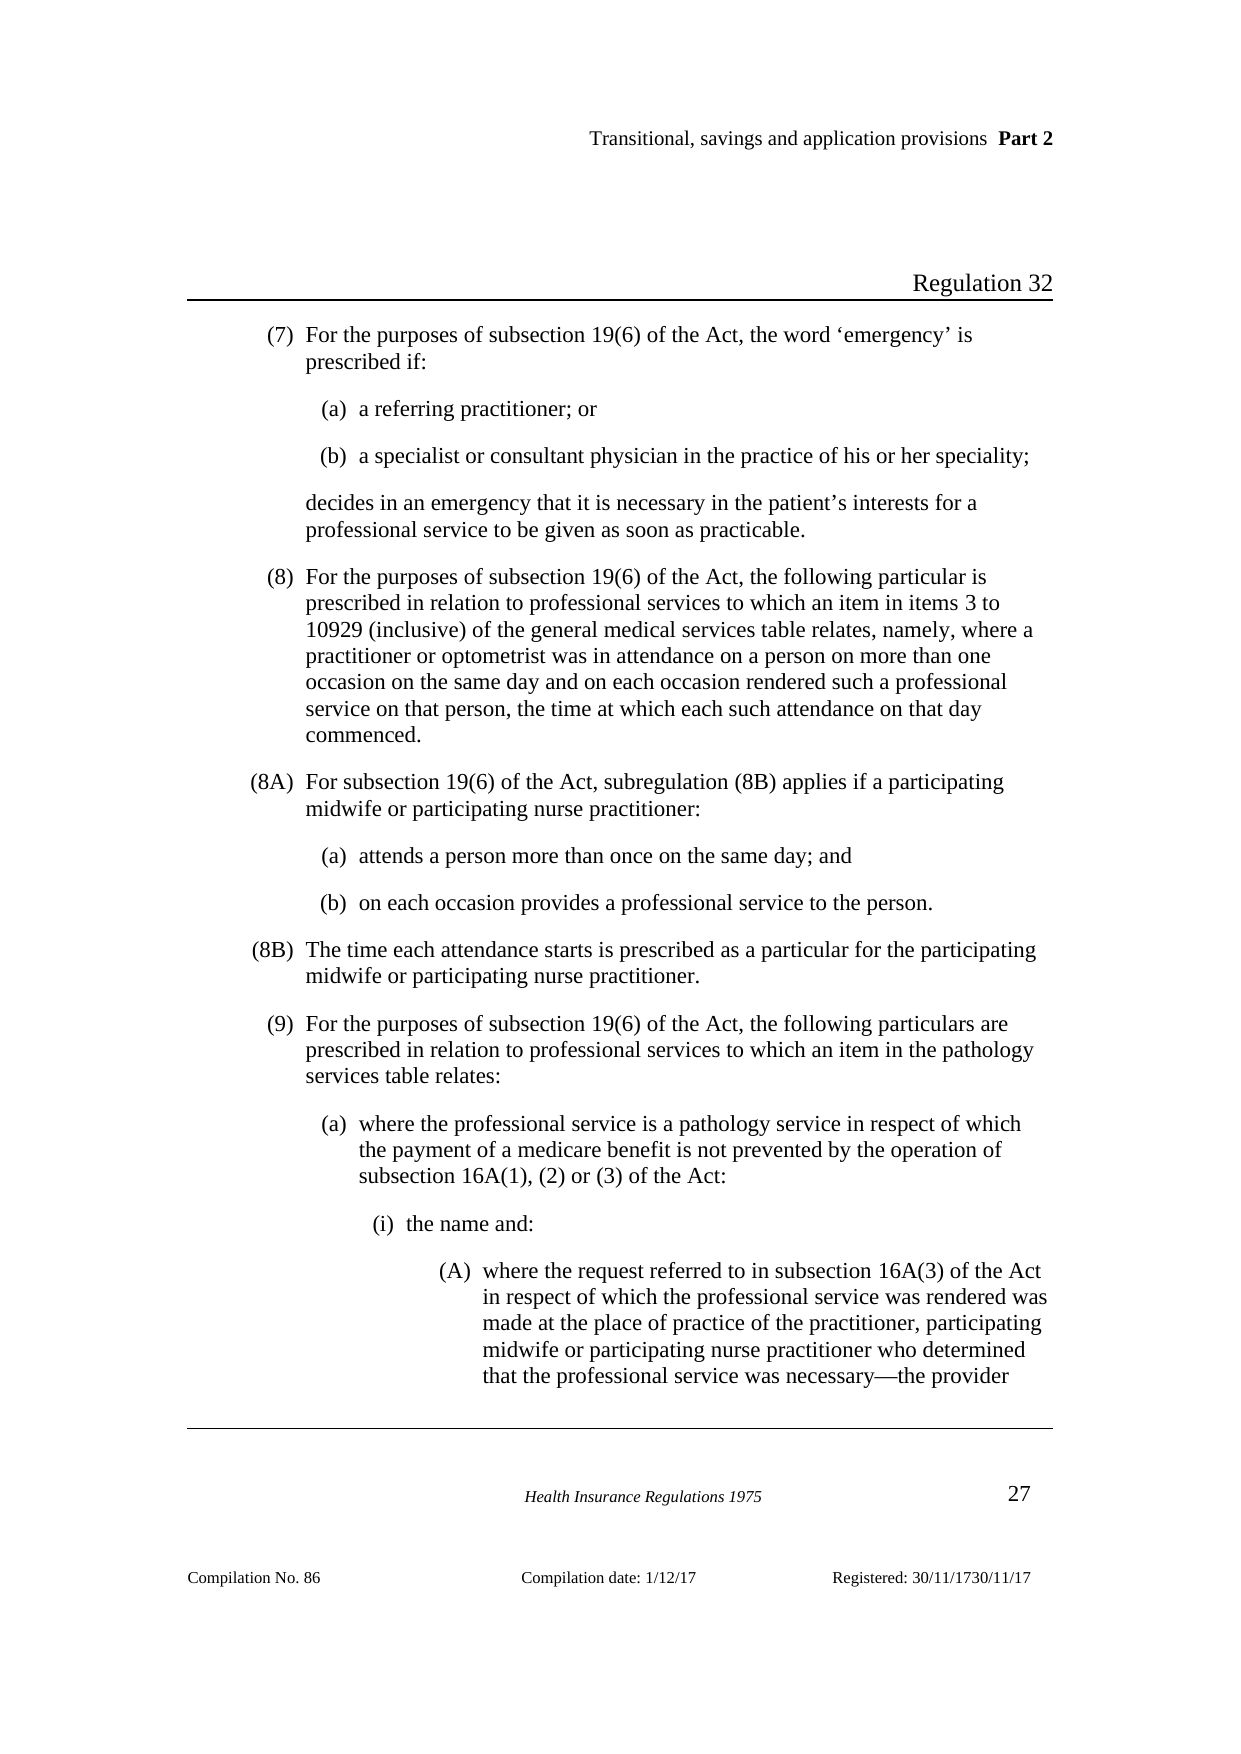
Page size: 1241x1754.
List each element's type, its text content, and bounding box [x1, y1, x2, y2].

text decides in an emergency that it is necessary in the patient’s interests for a professional service to be given as soon as practicable. [305, 489, 1053, 542]
text (a) where the professional service is a pathology service in respect of which the payment of a medicare benefit is not prevented by the operation of subsection 16A(1), (2) or (3) of the Act: [187, 1110, 1053, 1189]
text (9) For the purposes of subsection 19(6) of the Act, the following particulars are prescribed in relation to professional services to which an item in the pathology services table relates: [187, 1010, 1053, 1089]
text (8A) For subsection 19(6) of the Act, subregulation (8B) applies if a participating midwife or participating nurse practitioner: [187, 768, 1053, 821]
text (7) For the purposes of subsection 19(6) of the Act, the word ‘emergency’ is prescribed if: [187, 322, 1053, 374]
text (b) a specialist or consultant physician in the practice of his or her speciality; [187, 442, 1053, 469]
text (a) attends a person more than once on the same day; and [187, 842, 1053, 868]
text (a) a referring practitioner; or [187, 395, 1053, 421]
text (b) on each occasion provides a professional service to the person. [187, 889, 1053, 915]
text (i) the name and: [187, 1209, 1053, 1236]
text (8B) The time each attendance starts is prescribed as a particular for the participating midwife or participating nurse practitioner. [187, 936, 1053, 989]
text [187, 1257, 1053, 1388]
text (8) For the purposes of subsection 19(6) of the Act, the following particular is prescribed in relation to professional services to which an item in items 3 to 10929 (inclusive) of the general medical services table relates, namely, where a practitioner or optometrist was in attendance on a person on more than one occasion on the same day and on each occasion rendered such a professional service on that person, the time at which each such attendance on that day commenced. [187, 563, 1053, 747]
